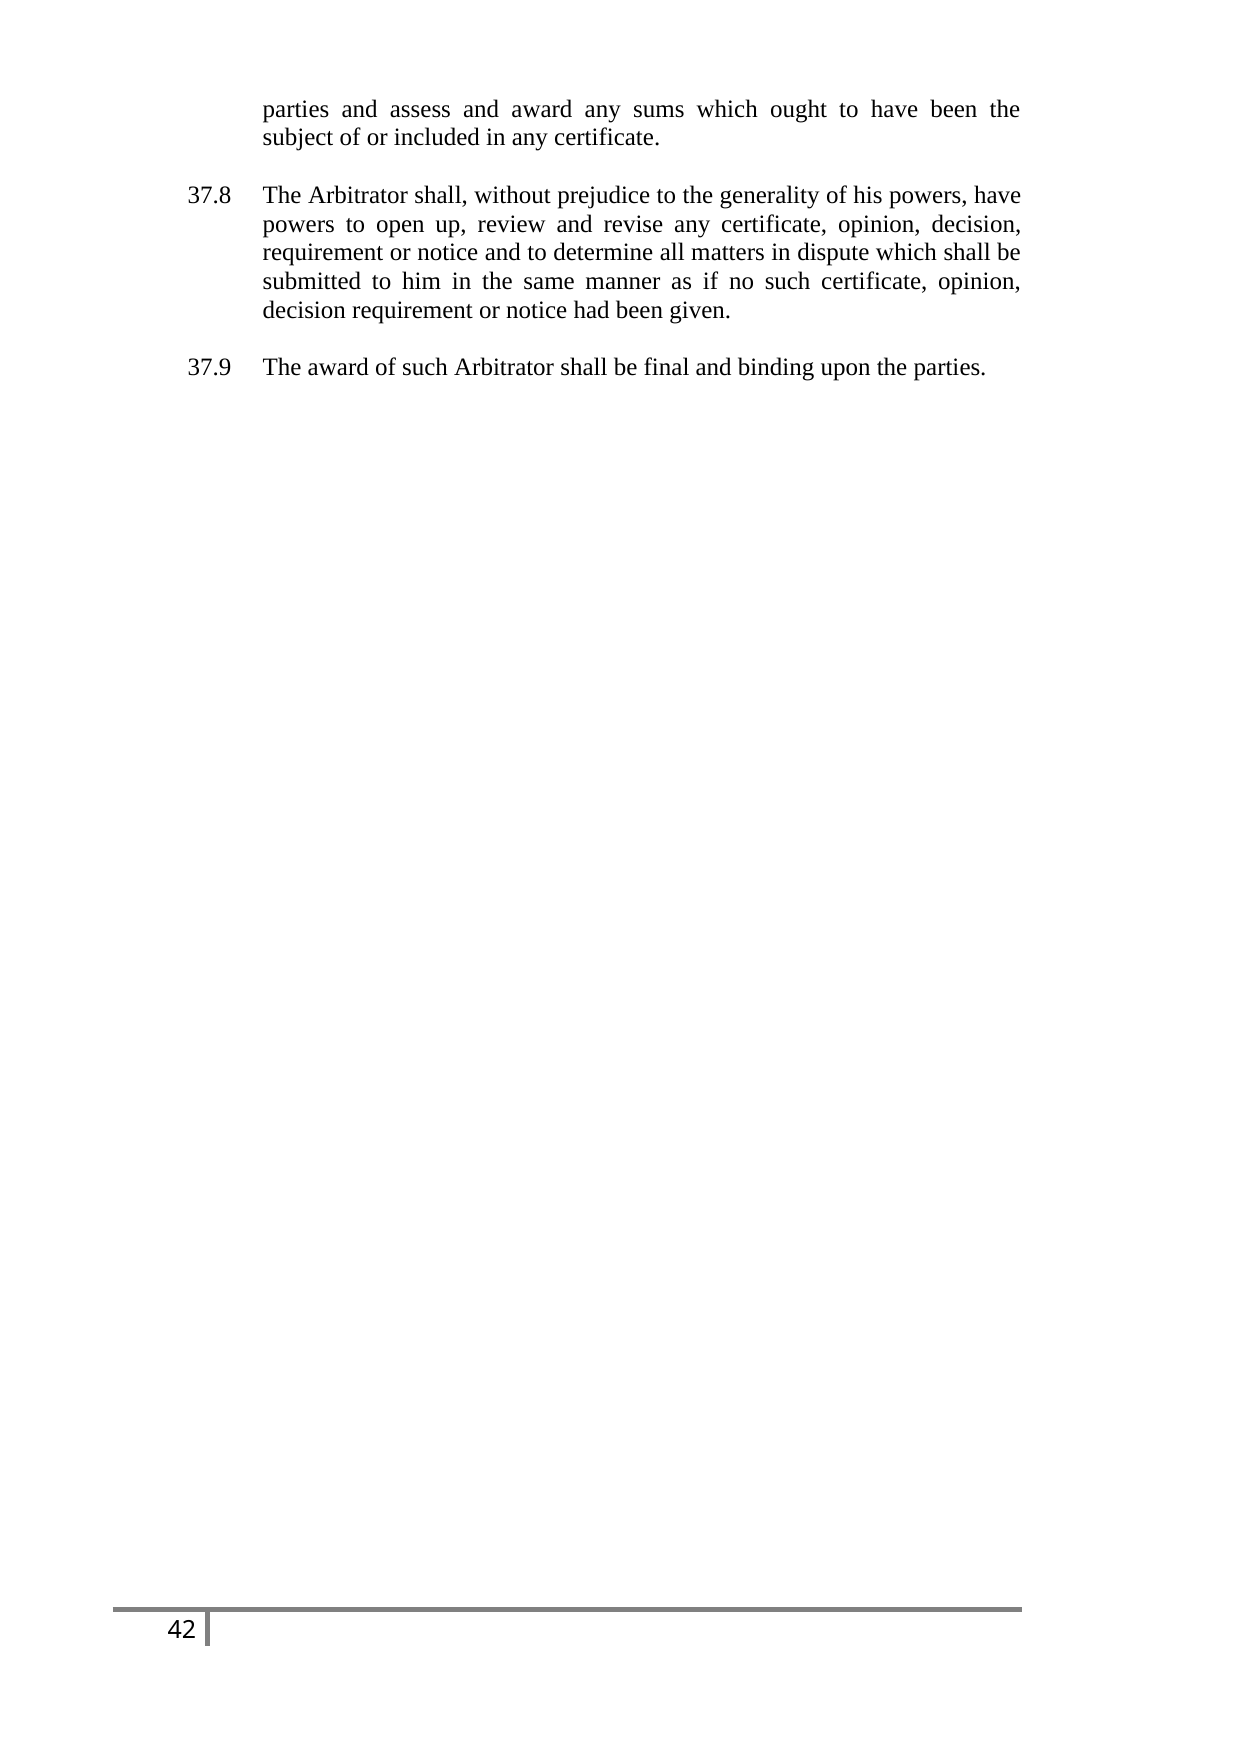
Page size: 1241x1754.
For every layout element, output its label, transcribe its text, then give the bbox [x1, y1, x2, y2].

list The Arbitrator shall, without prejudice to the generality of his powers, have powers to open up, review and revise any certificate, opinion, decision, requirement or notice and to determine all matters in dispute which shall be submitted to him in the same manner as if no such certificate, opinion, decision requirement or notice had been given. [187, 180, 1022, 324]
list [187, 94, 1022, 151]
list The award of such Arbitrator shall be final and binding upon the parties. [187, 352, 1022, 381]
